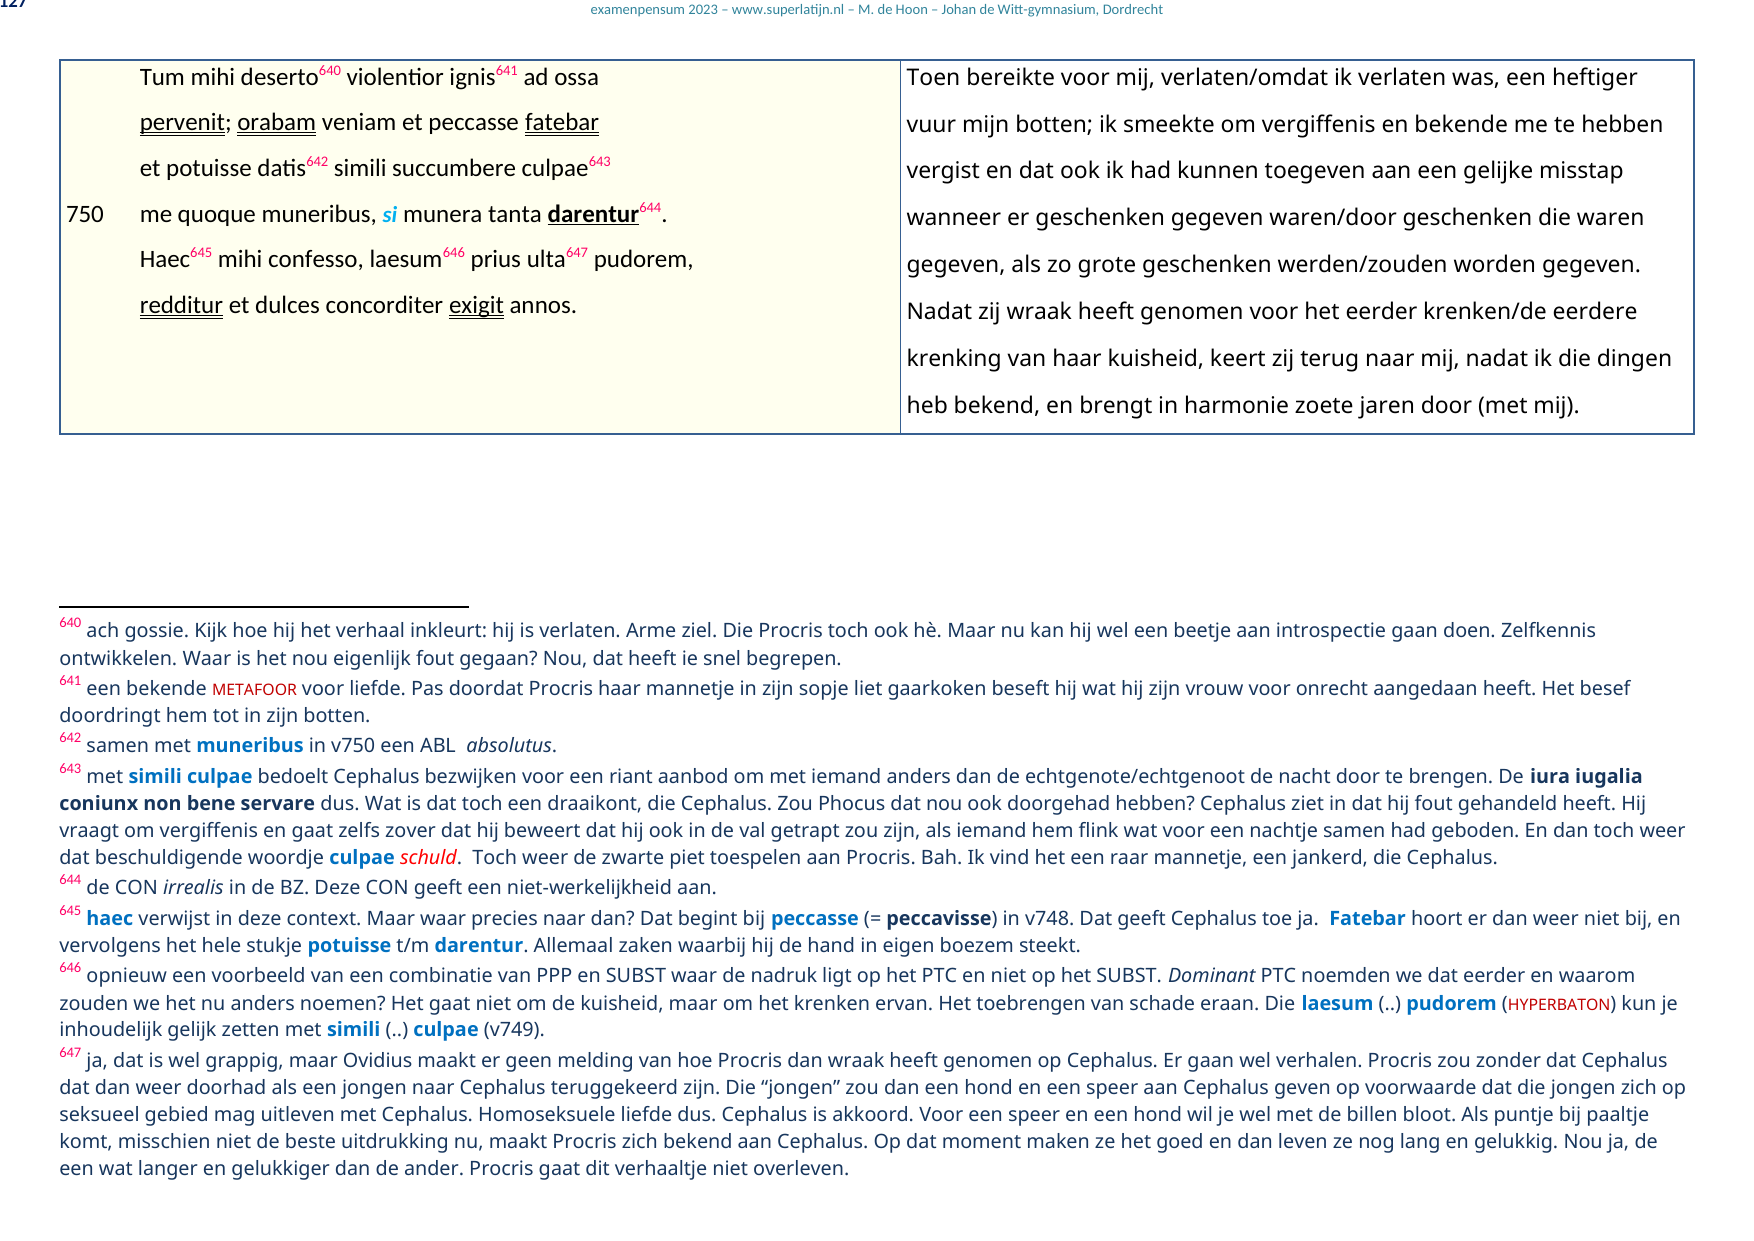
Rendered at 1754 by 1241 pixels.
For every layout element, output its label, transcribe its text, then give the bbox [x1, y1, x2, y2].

table_cell Toen bereikte voor mij, verlaten/omdat ik verlaten was, een heftiger vuur mijn botten; ik smeekte om vergiffenis en bekende me te hebben vergist en dat ook ik had kunnen toegeven aan een gelijke misstap wanneer er geschenken gegeven waren/door geschenken die waren gegeven, als zo grote geschenken werden/zouden worden gegeven. Nadat zij wraak heeft genomen voor het eerder krenken/de eerdere krenking van haar kuisheid, keert zij terug naar mij, nadat ik die dingen heb bekend, en brengt in harmonie zoete jaren door (met mij). [901, 61, 1693, 433]
table_cell Tum mihi deserto violentior ignis ad ossa pervenit; orabam veniam et peccasse fatebar et potuisse datis simili succumbere culpae 750 me quoque muneribus, si munera tanta darentur. Haec mihi confesso, laesum prius ulta pudorem, redditur et dulces concorditer exigit annos. [61, 61, 900, 433]
